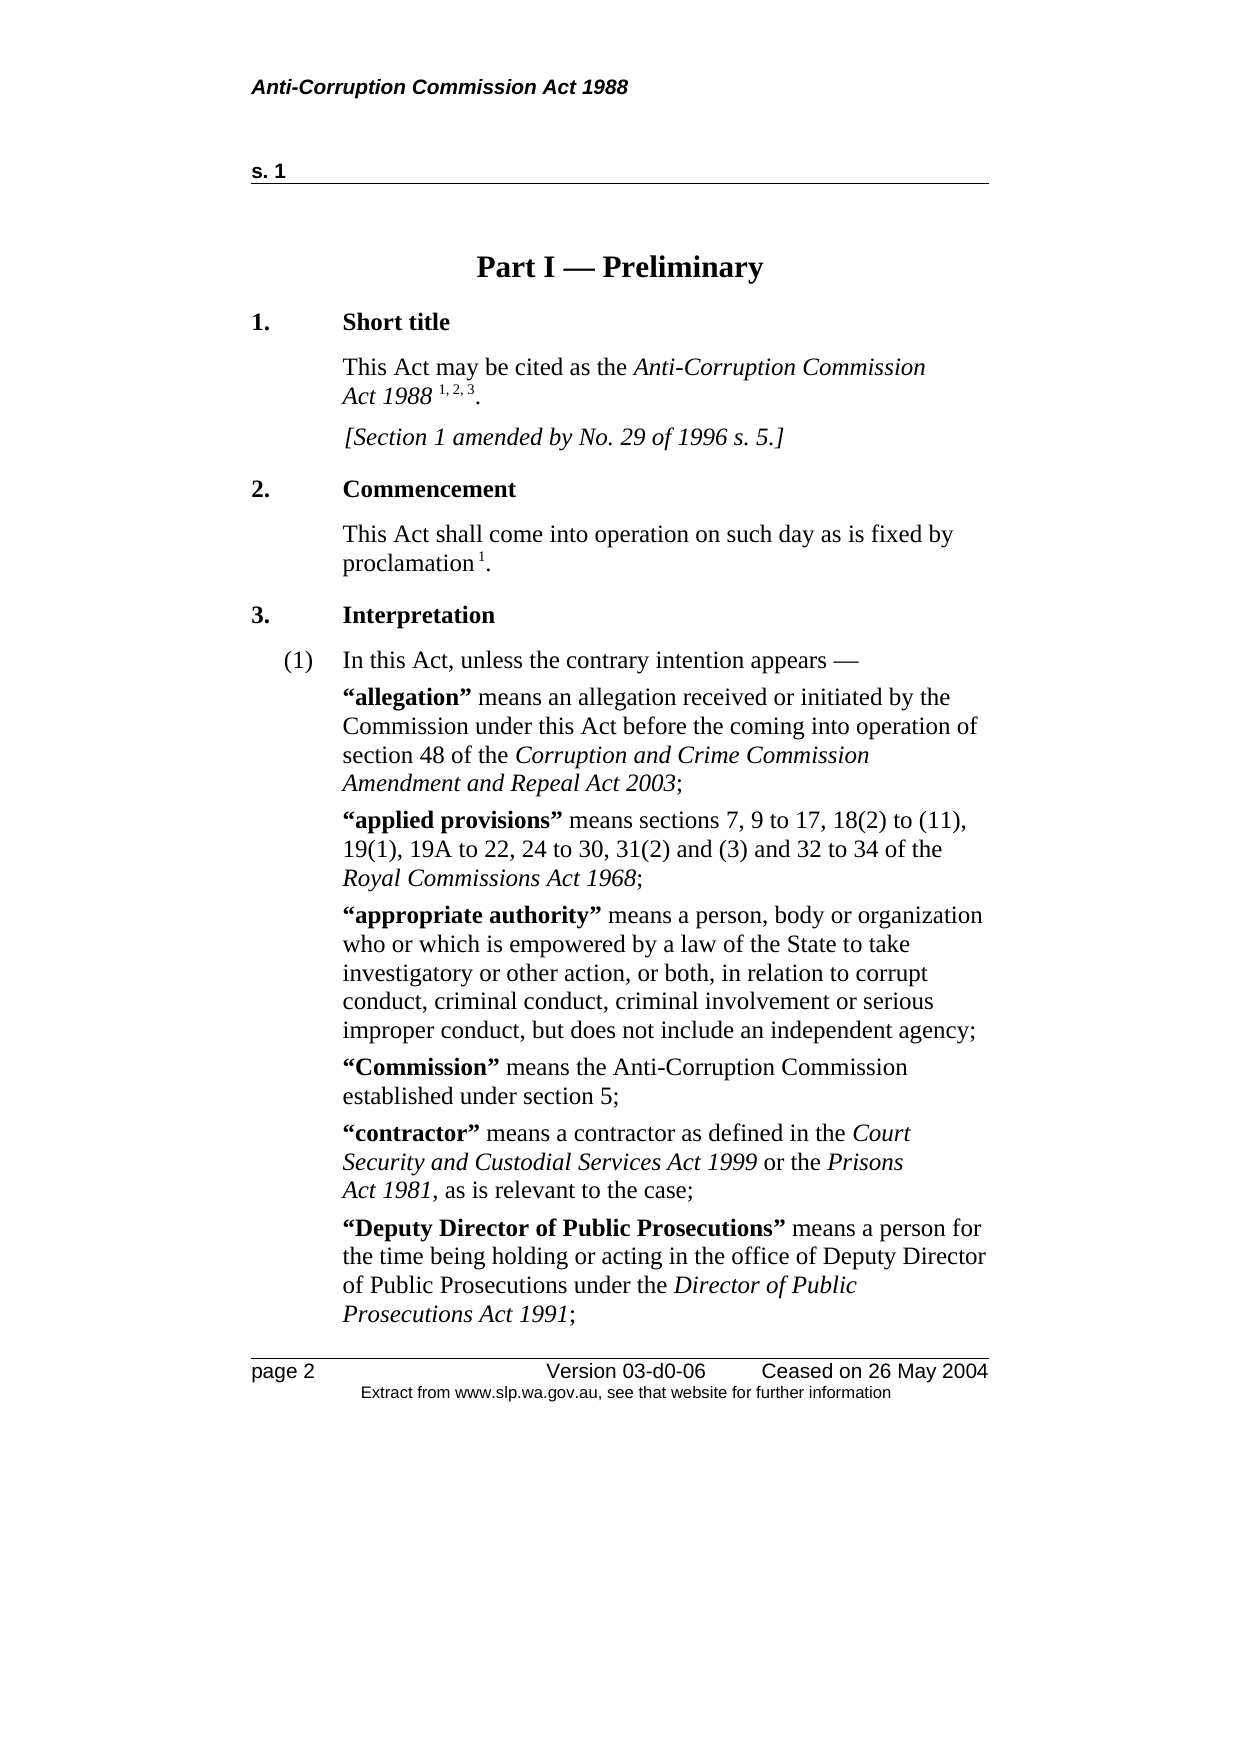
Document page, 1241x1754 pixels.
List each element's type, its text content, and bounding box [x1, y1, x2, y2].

subtitle 1. Short title [251, 307, 989, 336]
text “appropriate authority” means a person, body or organization who or which is empowered by a law of the State to take investigatory or other action, or both, in relation to corrupt conduct, criminal conduct, criminal involvement or serious improper conduct, but does not include an independent agency; [251, 900, 989, 1044]
subtitle 3. Interpretation [251, 600, 989, 628]
text [Section 1 amended by No. 29 of 1996 s. 5.] [251, 422, 989, 451]
subtitle Part I — Preliminary [251, 248, 989, 284]
text “applied provisions” means sections 7, 9 to 17, 18(2) to (11), 19(1), 19A to 22, 24 to 30, 31(2) and (3) and 32 to 34 of the Royal Commissions Act 1968; [251, 806, 989, 892]
text “Commission” means the Anti-Corruption Commission established under section 5; [251, 1052, 989, 1110]
subtitle 2. Commencement [251, 474, 989, 503]
text “contractor” means a contractor as defined in the Court Security and Custodial Services Act 1999 or the Prisons Act 1981, as is relevant to the case; [251, 1118, 989, 1204]
text This Act shall come into operation on such day as is fixed by proclamation 1. [251, 519, 989, 577]
text “allegation” means an allegation received or initiated by the Commission under this Act before the coming into operation of section 48 of the Corruption and Crime Commission Amendment and Repeal Act 2003; [251, 682, 989, 797]
text This Act may be cited as the Anti-Corruption Commission Act 1988 1, 2, 3. [251, 352, 989, 410]
text “Deputy Director of Public Prosecutions” means a person for the time being holding or acting in the office of Deputy Director of Public Prosecutions under the Director of Public Prosecutions Act 1991; [251, 1213, 989, 1328]
text (1) In this Act, unless the contrary intention appears — [251, 645, 989, 674]
